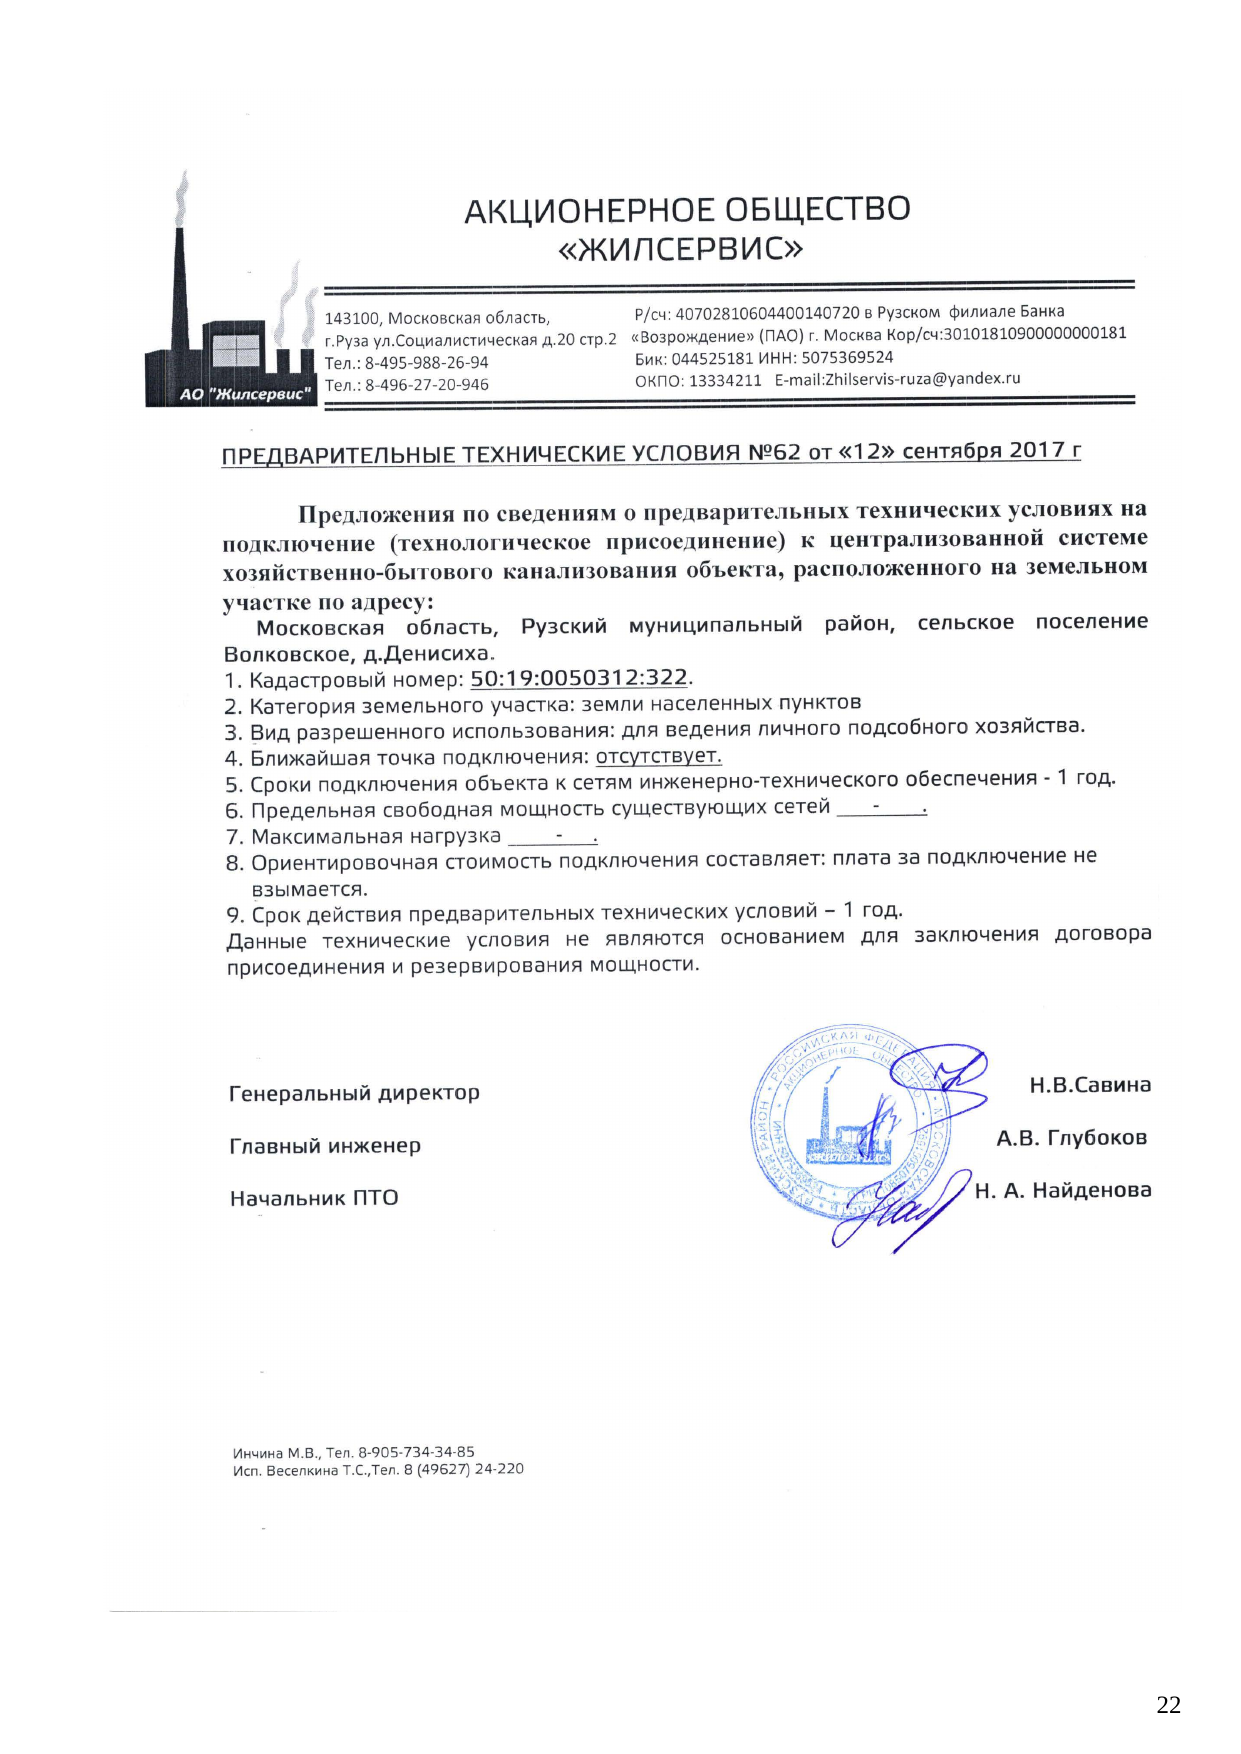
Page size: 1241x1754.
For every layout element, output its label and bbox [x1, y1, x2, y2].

picture [103, 88, 1182, 1612]
